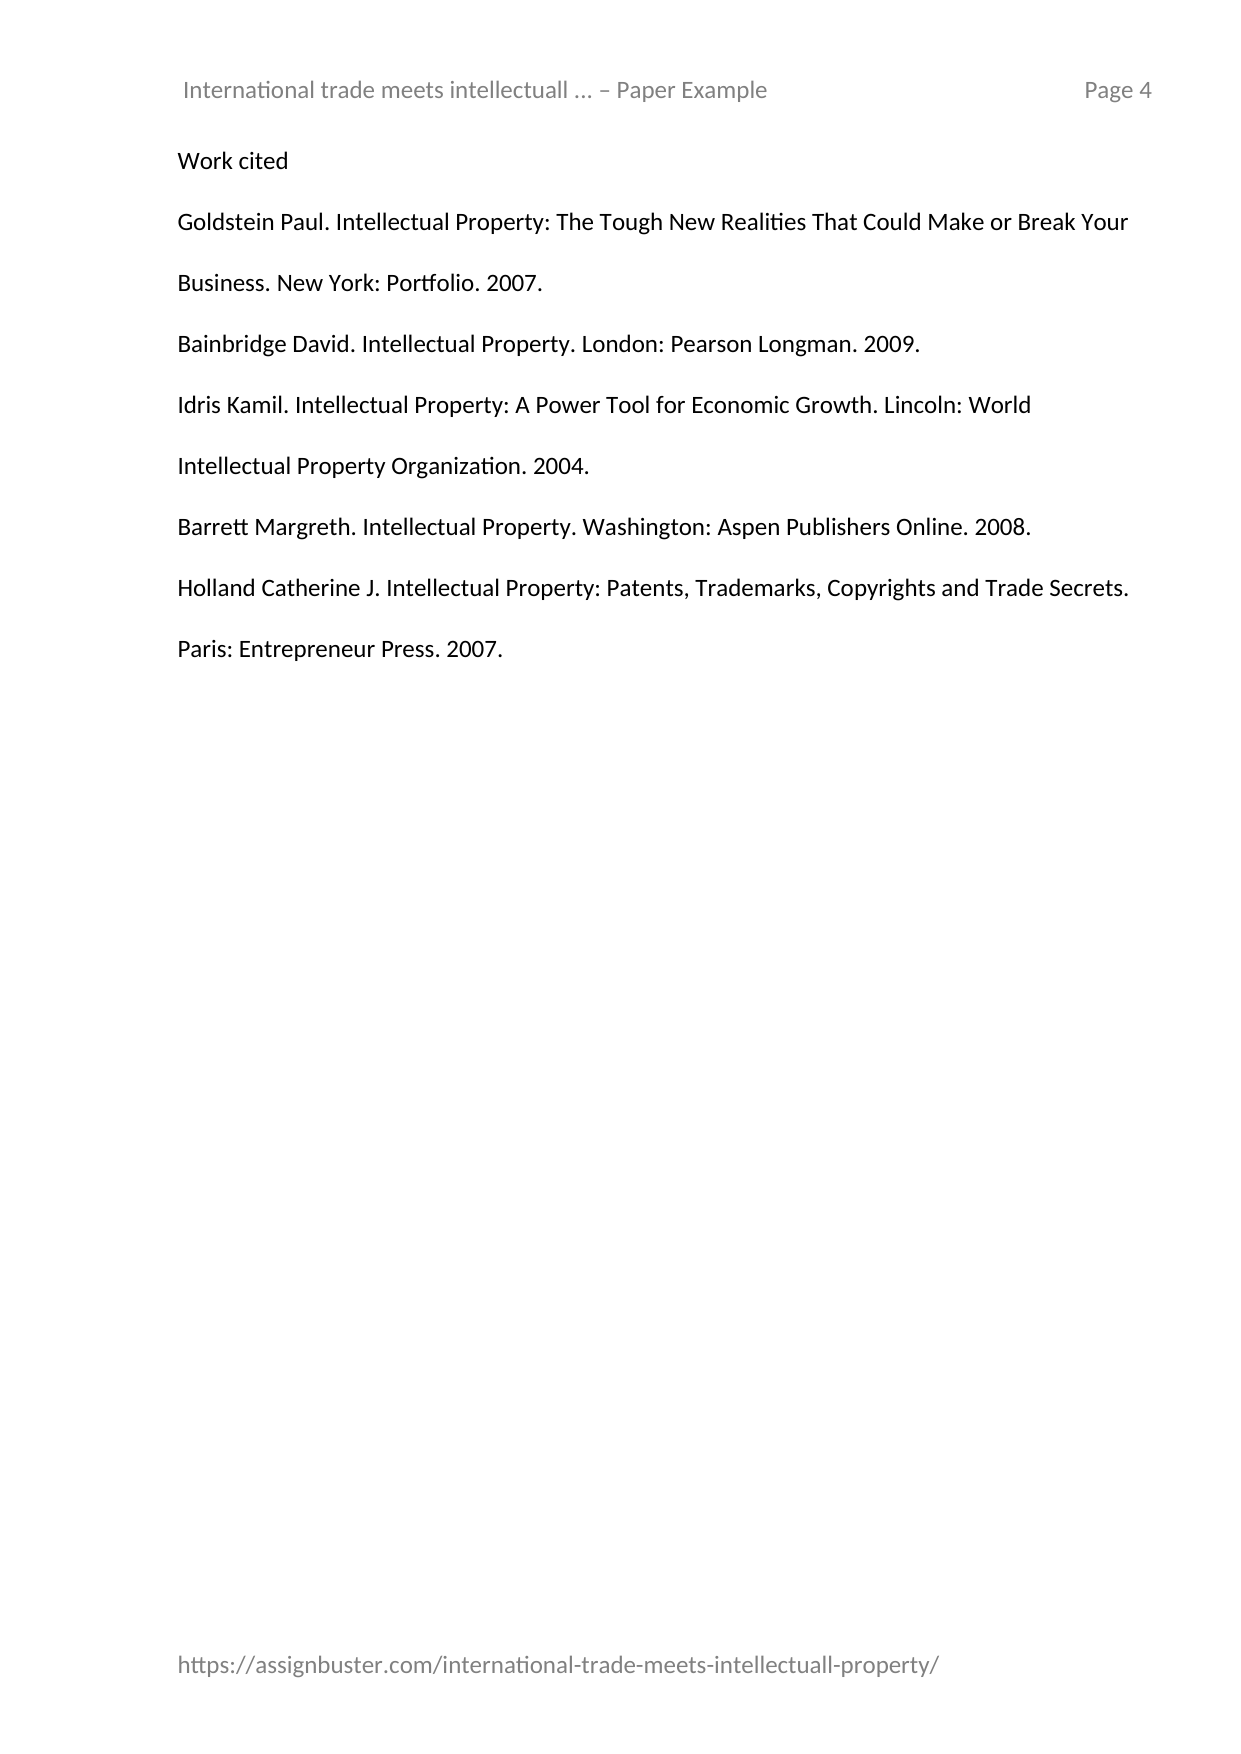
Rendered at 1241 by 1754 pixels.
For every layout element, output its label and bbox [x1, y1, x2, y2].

text [177, 145, 1152, 664]
